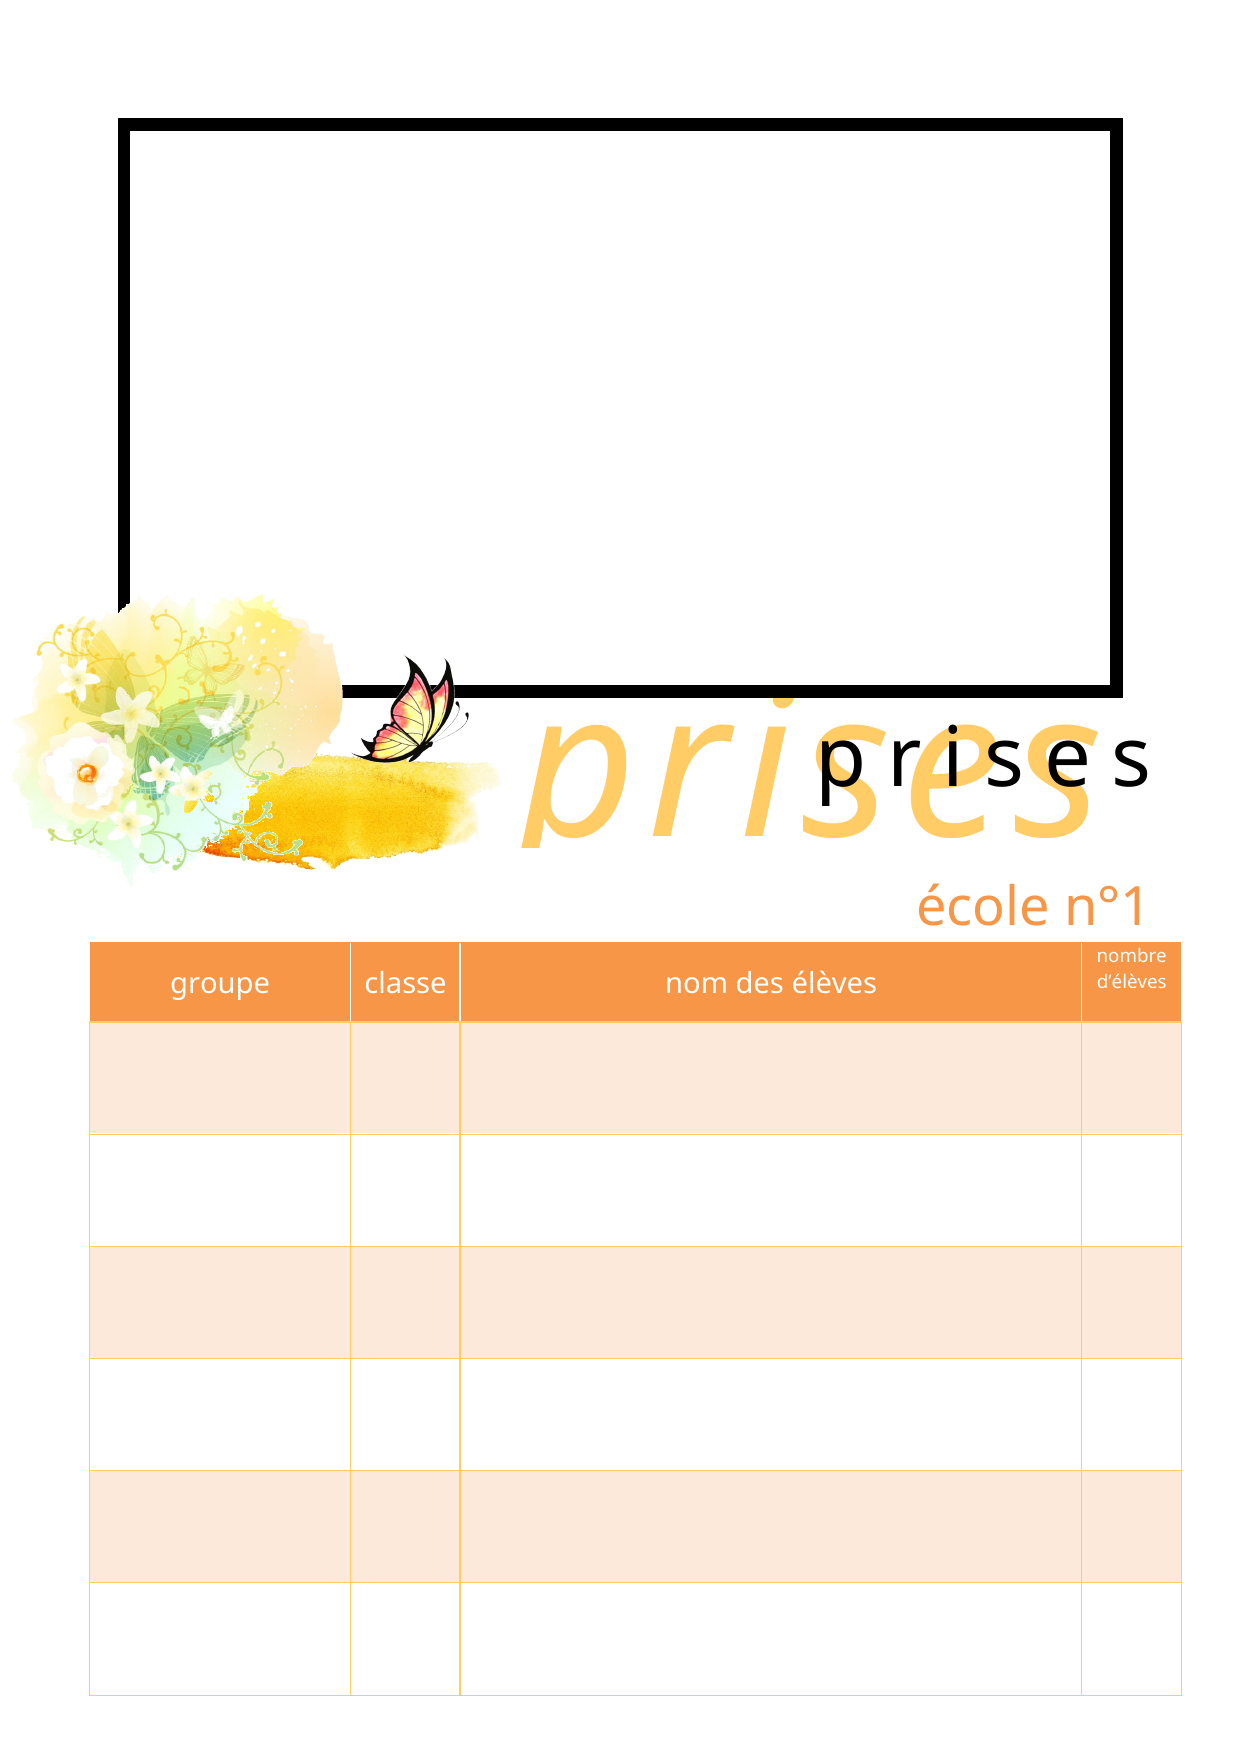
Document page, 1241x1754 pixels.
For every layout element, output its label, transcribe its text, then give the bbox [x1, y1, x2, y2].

table_cell [351, 1359, 459, 1470]
table_cell [351, 1471, 459, 1582]
table_cell [90, 1583, 350, 1694]
table_cell [1082, 1135, 1181, 1246]
table_cell [1082, 1247, 1181, 1358]
table_cell [90, 1135, 350, 1246]
table_header groupe [90, 943, 350, 1021]
table_cell [90, 1471, 350, 1582]
table_cell [461, 1359, 1081, 1470]
table_cell [1082, 1583, 1181, 1694]
table_cell [90, 1023, 350, 1133]
table_cell [130, 131, 1110, 685]
table_cell [1082, 1471, 1181, 1582]
table_header nombre d’élèves [1082, 943, 1181, 1021]
table_cell [90, 1359, 350, 1470]
table_cell [90, 1247, 350, 1358]
table_cell [461, 1023, 1081, 1133]
table_cell [461, 1471, 1081, 1582]
picture [0, 581, 515, 930]
table_cell [351, 1135, 459, 1246]
table_cell [461, 1247, 1081, 1358]
subtitle prises [515, 698, 1152, 811]
table_cell [351, 1247, 459, 1358]
text école n°1 [89, 868, 1152, 942]
table_cell [461, 1583, 1081, 1694]
table_cell [1082, 1359, 1181, 1470]
table_cell [351, 1583, 459, 1694]
table_cell [461, 1135, 1081, 1246]
table_header nom des élèves [461, 943, 1081, 1021]
table_cell [351, 1023, 459, 1133]
table_cell [1082, 1023, 1181, 1133]
table_header classe [351, 943, 459, 1021]
